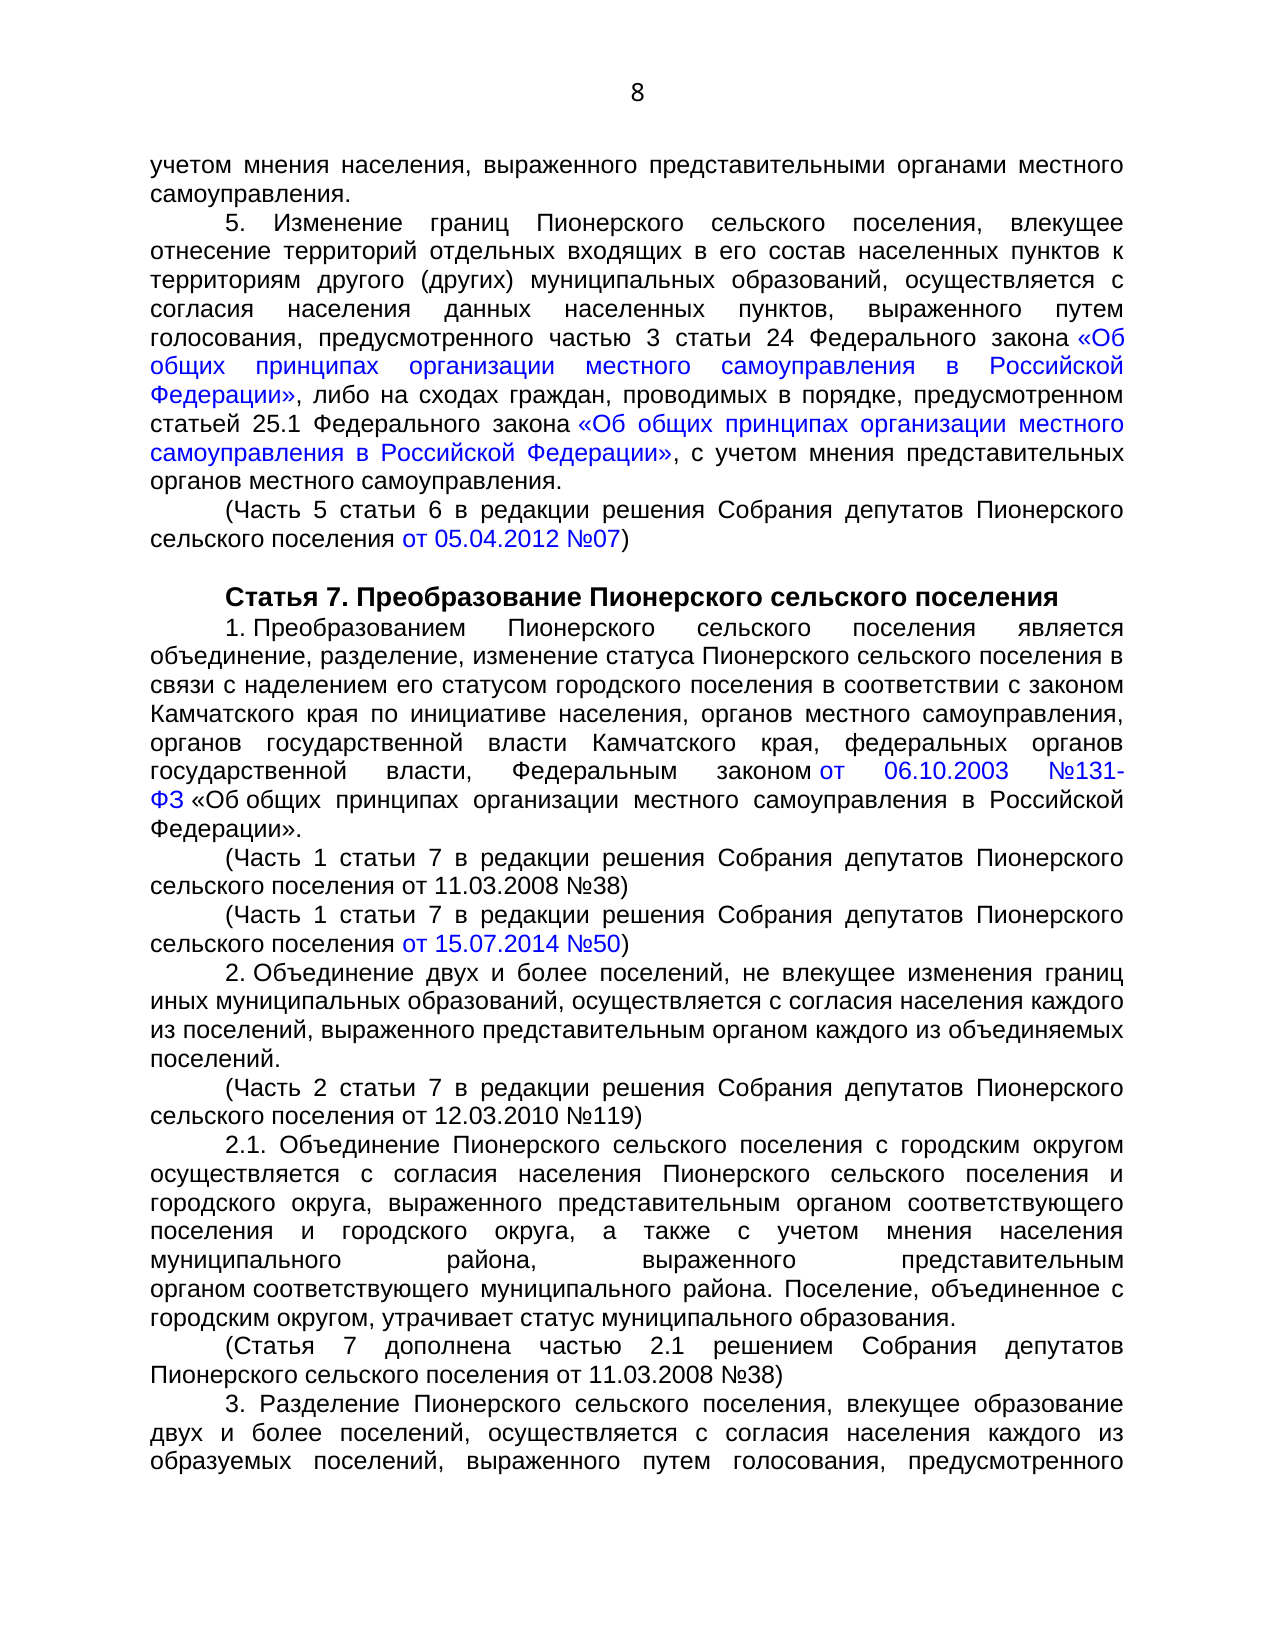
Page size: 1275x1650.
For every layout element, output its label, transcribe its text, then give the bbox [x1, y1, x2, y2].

text (Часть 2 статьи 7 в редакции решения Собрания депутатов Пионерского сельского поселения от 12.03.2010 №119) [150, 1072, 1125, 1130]
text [150, 150, 1125, 207]
text (Часть 1 статьи 7 в редакции решения Собрания депутатов Пионерского сельского поселения от 15.07.2014 №50) [150, 900, 1125, 957]
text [150, 1389, 1125, 1475]
text (Статья 7 дополнена частью 2.1 решением Собрания депутатов Пионерского сельского поселения от 11.03.2008 №38) [150, 1331, 1125, 1389]
text Статья 7. Преобразование Пионерского сельского поселения [150, 581, 1125, 612]
text 5. Изменение границ Пионерского сельского поселения, влекущее отнесение территорий отдельных входящих в его состав населенных пунктов к территориям другого (других) муниципальных образований, осуществляется с согласия населения данных населенных пунктов, выраженного путем голосования, предусмотренного частью 3 статьи 24 Федерального закона «Об общих принципах организации местного самоуправления в Российской Федерации», либо на сходах граждан, проводимых в порядке, предусмотренном статьей 25.1 Федерального закона «Об общих принципах организации местного самоуправления в Российской Федерации», с учетом мнения представительных органов местного самоуправления. [150, 207, 1125, 495]
text (Часть 1 статьи 7 в редакции решения Собрания депутатов Пионерского сельского поселения от 11.03.2008 №38) [150, 842, 1125, 900]
text 2.1. Объединение Пионерского сельского поселения с городским округом осуществляется с согласия населения Пионерского сельского поселения и городского округа, выраженного представительным органом соответствующего поселения и городского округа, а также с учетом мнения населения муниципального района, выраженного представительным органом соответствующего муниципального района. Поселение, объединенное с городским округом, утрачивает статус муниципального образования. [150, 1130, 1125, 1331]
text (Часть 5 статьи 6 в редакции решения Собрания депутатов Пионерского сельского поселения от 05.04.2012 №07) [150, 495, 1125, 552]
text 2. Объединение двух и более поселений, не влекущее изменения границ иных муниципальных образований, осуществляется с согласия населения каждого из поселений, выраженного представительным органом каждого из объединяемых поселений. [150, 957, 1125, 1072]
text 1. Преобразованием Пионерского сельского поселения является объединение, разделение, изменение статуса Пионерского сельского поселения в связи с наделением его статусом городского поселения в соответствии с законом Камчатского края по инициативе населения, органов местного самоуправления, органов государственной власти Камчатского края, федеральных органов государственной власти, Федеральным законом от 06.10.2003 №131-ФЗ «Об общих принципах организации местного самоуправления в Российской Федерации». [150, 612, 1125, 842]
